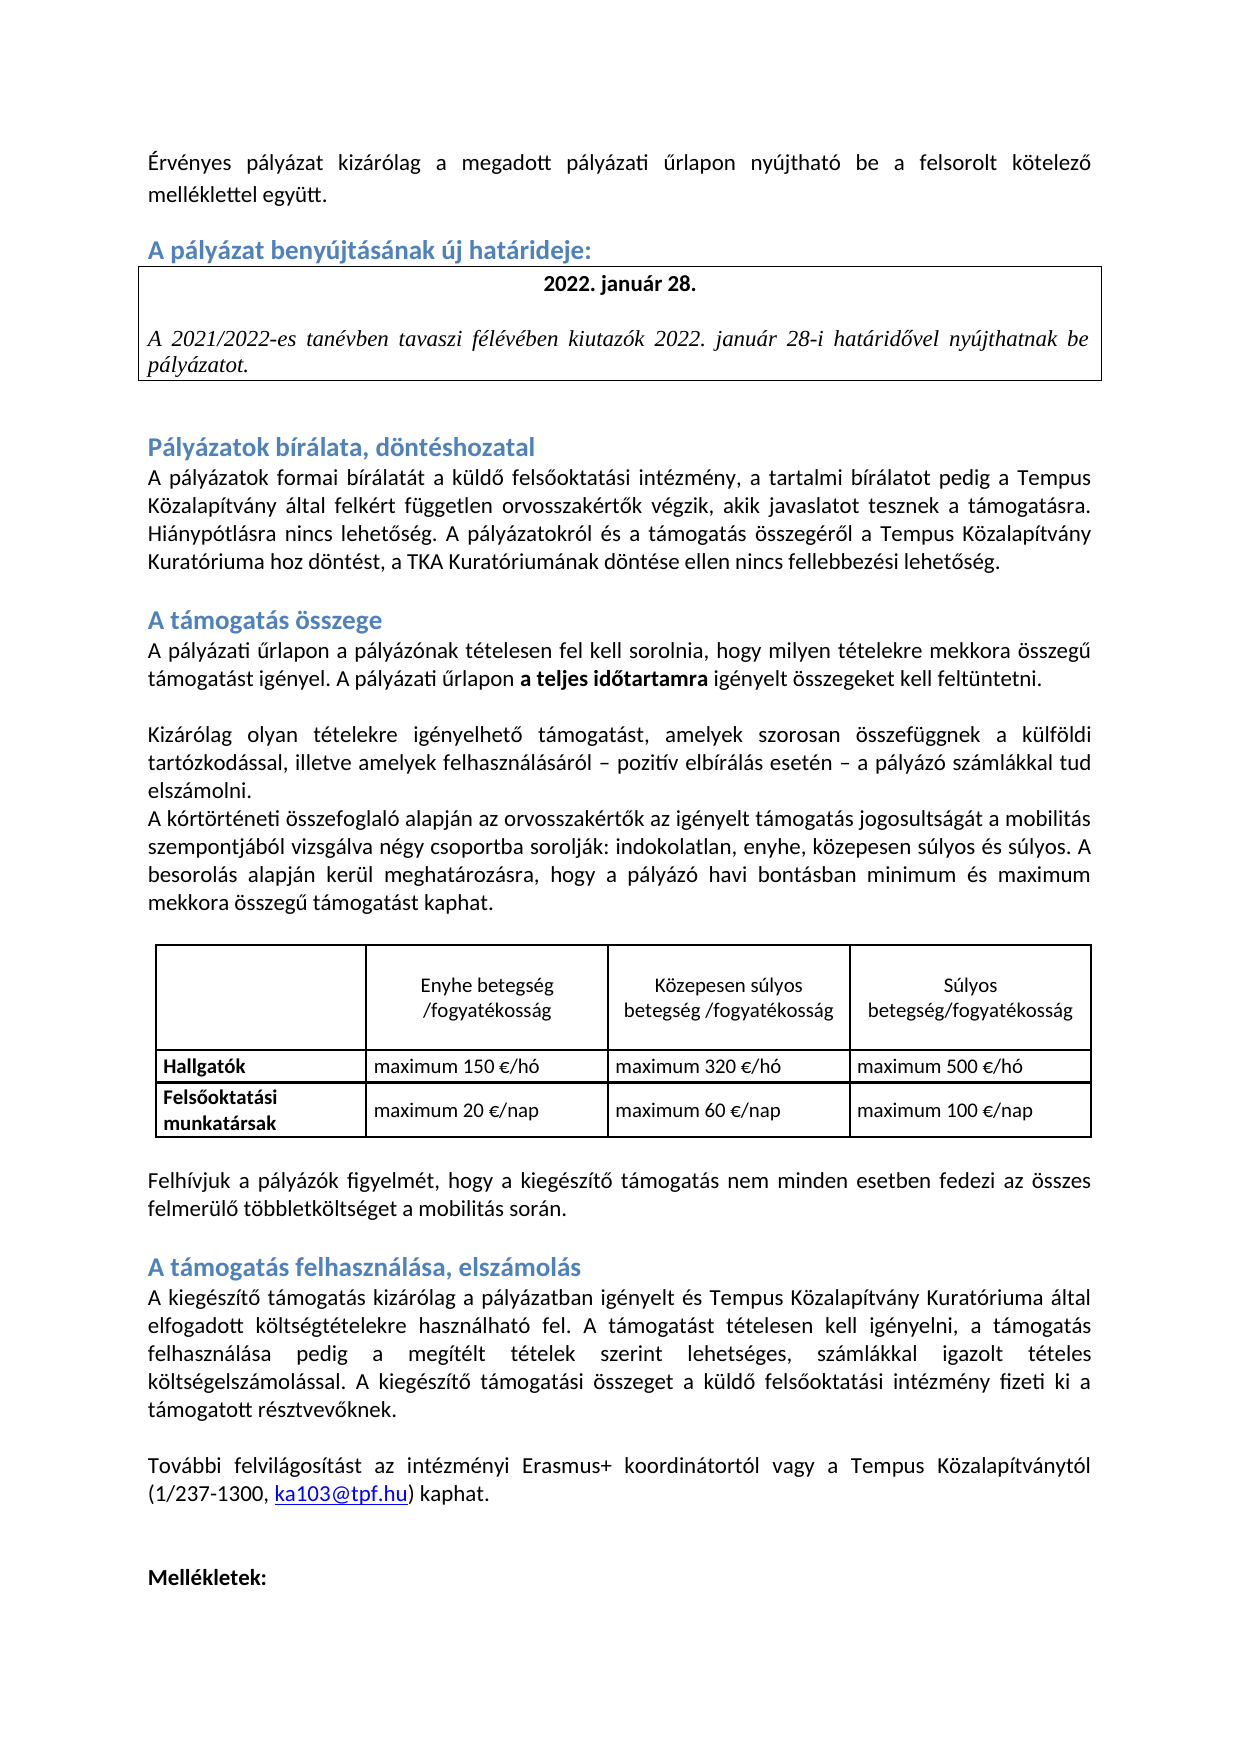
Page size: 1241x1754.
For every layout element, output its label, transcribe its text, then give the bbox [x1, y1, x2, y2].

table_cell maximum 60 €/nap [609, 1084, 849, 1136]
subtitle A pályázat benyújtásának új határideje: [148, 233, 1093, 266]
table_header Enyhe betegség /fogyatékosság [367, 946, 607, 1049]
table_header Közepesen súlyos betegség /fogyatékosság [609, 946, 849, 1049]
subtitle Pályázatok bírálata, döntéshozatal [148, 430, 1093, 463]
table_header Súlyos betegség/fogyatékosság [851, 946, 1090, 1049]
table_cell maximum 100 €/nap [851, 1084, 1090, 1136]
text Mellékletek: [148, 1563, 1093, 1592]
table_cell maximum 500 €/hó [851, 1051, 1090, 1081]
subtitle A támogatás felhasználása, elszámolás [148, 1250, 1093, 1283]
table_cell maximum 320 €/hó [609, 1051, 849, 1081]
text További felvilágosítást az intézményi Erasmus+ koordinátortól vagy a Tempus Közalapítványtól (1/237-1300, ka103@tpf.hu) kaphat. [148, 1451, 1093, 1507]
text A pályázati űrlapon a pályázónak tételesen fel kell sorolnia, hogy milyen tételekre mekkora összegű támogatást igényel. A pályázati űrlapon a teljes időtartamra igényelt összegeket kell feltüntetni. [148, 636, 1093, 692]
text A pályázatok formai bírálatát a küldő felsőoktatási intézmény, a tartalmi bírálatot pedig a Tempus Közalapítvány által felkért független orvosszakértők végzik, akik javaslatot tesznek a támogatásra. Hiánypótlásra nincs lehetőség. A pályázatokról és a támogatás összegéről a Tempus Közalapítvány Kuratóriuma hoz döntést, a TKA Kuratóriumának döntése ellen nincs fellebbezési lehetőség. [148, 463, 1093, 575]
text A 2021/2022-es tanévben tavaszi félévében kiutazók 2022. január 28-i határidővel nyújthatnak be pályázatot. [139, 322, 1101, 380]
text Érvényes pályázat kizárólag a megadott pályázati űrlapon nyújtható be a felsorolt kötelező melléklettel együtt. [148, 148, 1093, 208]
text Felhívjuk a pályázók figyelmét, hogy a kiegészítő támogatás nem minden esetben fedezi az összes felmerülő többletköltséget a mobilitás során. [148, 1166, 1093, 1222]
text A kiegészítő támogatás kizárólag a pályázatban igényelt és Tempus Közalapítvány Kuratóriuma által elfogadott költségtételekre használható fel. A támogatást tételesen kell igényelni, a támogatás felhasználása pedig a megítélt tételek szerint lehetséges, számlákkal igazolt tételes költségelszámolással. A kiegészítő támogatási összeget a küldő felsőoktatási intézmény fizeti ki a támogatott résztvevőknek. [148, 1283, 1093, 1423]
text Kizárólag olyan tételekre igényelhető támogatást, amelyek szorosan összefüggnek a külföldi tartózkodással, illetve amelyek felhasználásáról – pozitív elbírálás esetén – a pályázó számlákkal tud elszámolni. A kórtörténeti összefoglaló alapján az orvosszakértők az igényelt támogatás jogosultságát a mobilitás szempontjából vizsgálva négy csoportba sorolják: indokolatlan, enyhe, közepesen súlyos és súlyos. A besorolás alapján kerül meghatározásra, hogy a pályázó havi bontásban minimum és maximum mekkora összegű támogatást kaphat. [148, 720, 1093, 916]
table_cell Hallgatók [157, 1051, 365, 1081]
table_cell maximum 150 €/hó [367, 1051, 607, 1081]
table_cell Felsőoktatási munkatársak [157, 1084, 365, 1136]
text 2022. január 28. [139, 267, 1101, 297]
subtitle A támogatás összege [148, 603, 1093, 636]
table_cell maximum 20 €/nap [367, 1084, 607, 1136]
table_header [157, 946, 365, 1049]
